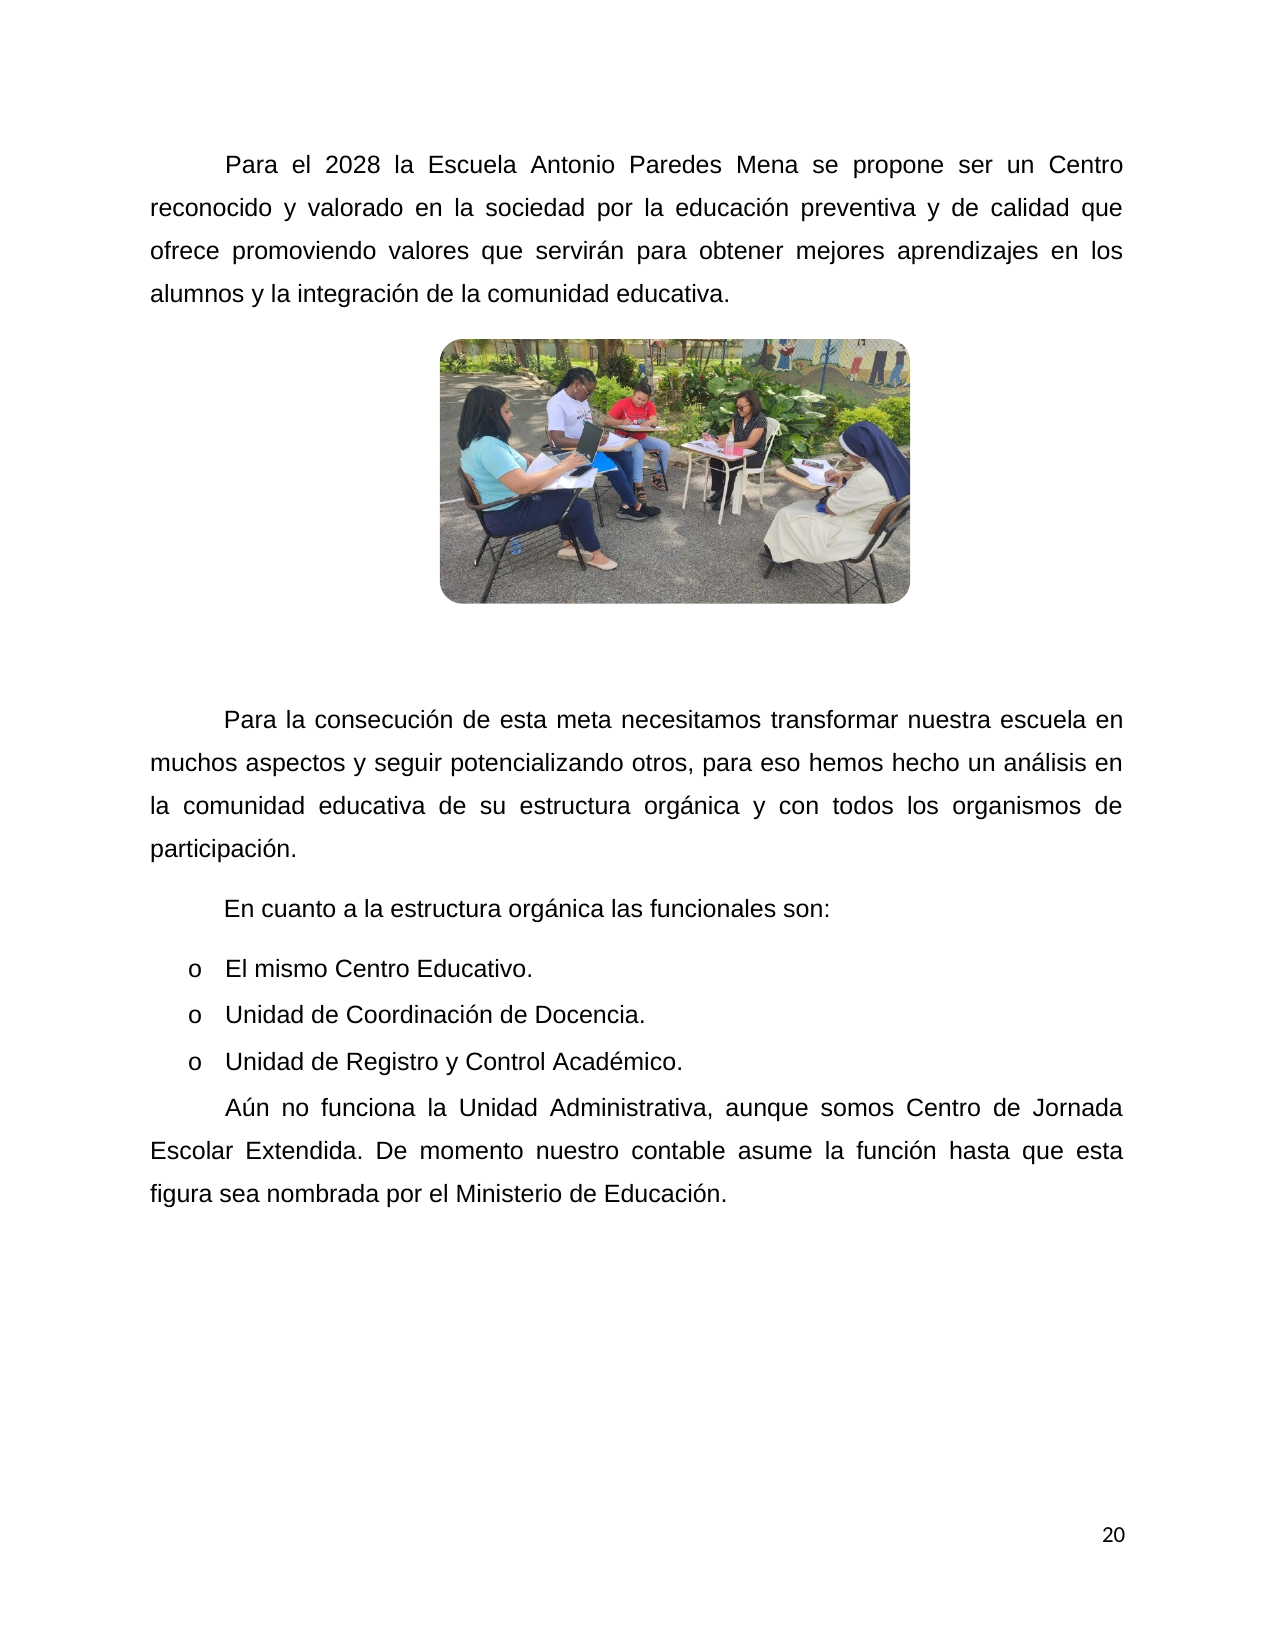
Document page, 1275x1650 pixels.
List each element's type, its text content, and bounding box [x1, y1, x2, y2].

list Unidad de Registro y Control Académico. [187, 1047, 1125, 1078]
text Para el 2028 la Escuela Antonio Paredes Mena se propone ser un Centro reconocido y valorado en la sociedad por la educación preventiva y de calidad que ofrece promoviendo valores que servirán para obtener mejores aprendizajes en los alumnos y la integración de la comunidad educativa. [150, 150, 1125, 308]
list Unidad de Coordinación de Docencia. [187, 1000, 1125, 1031]
picture [439, 339, 911, 604]
text Para la consecución de esta meta necesitamos transformar nuestra escuela en muchos aspectos y seguir potencializando otros, para eso hemos hecho un análisis en la comunidad educativa de su estructura orgánica y con todos los organismos de participación. [150, 705, 1125, 863]
text En cuanto a la estructura orgánica las funcionales son: [150, 894, 1125, 923]
text Aún no funciona la Unidad Administrativa, aunque somos Centro de Jornada Escolar Extendida. De momento nuestro contable asume la función hasta que esta figura sea nombrada por el Ministerio de Educación. [150, 1093, 1125, 1208]
list El mismo Centro Educativo. [187, 954, 1125, 985]
